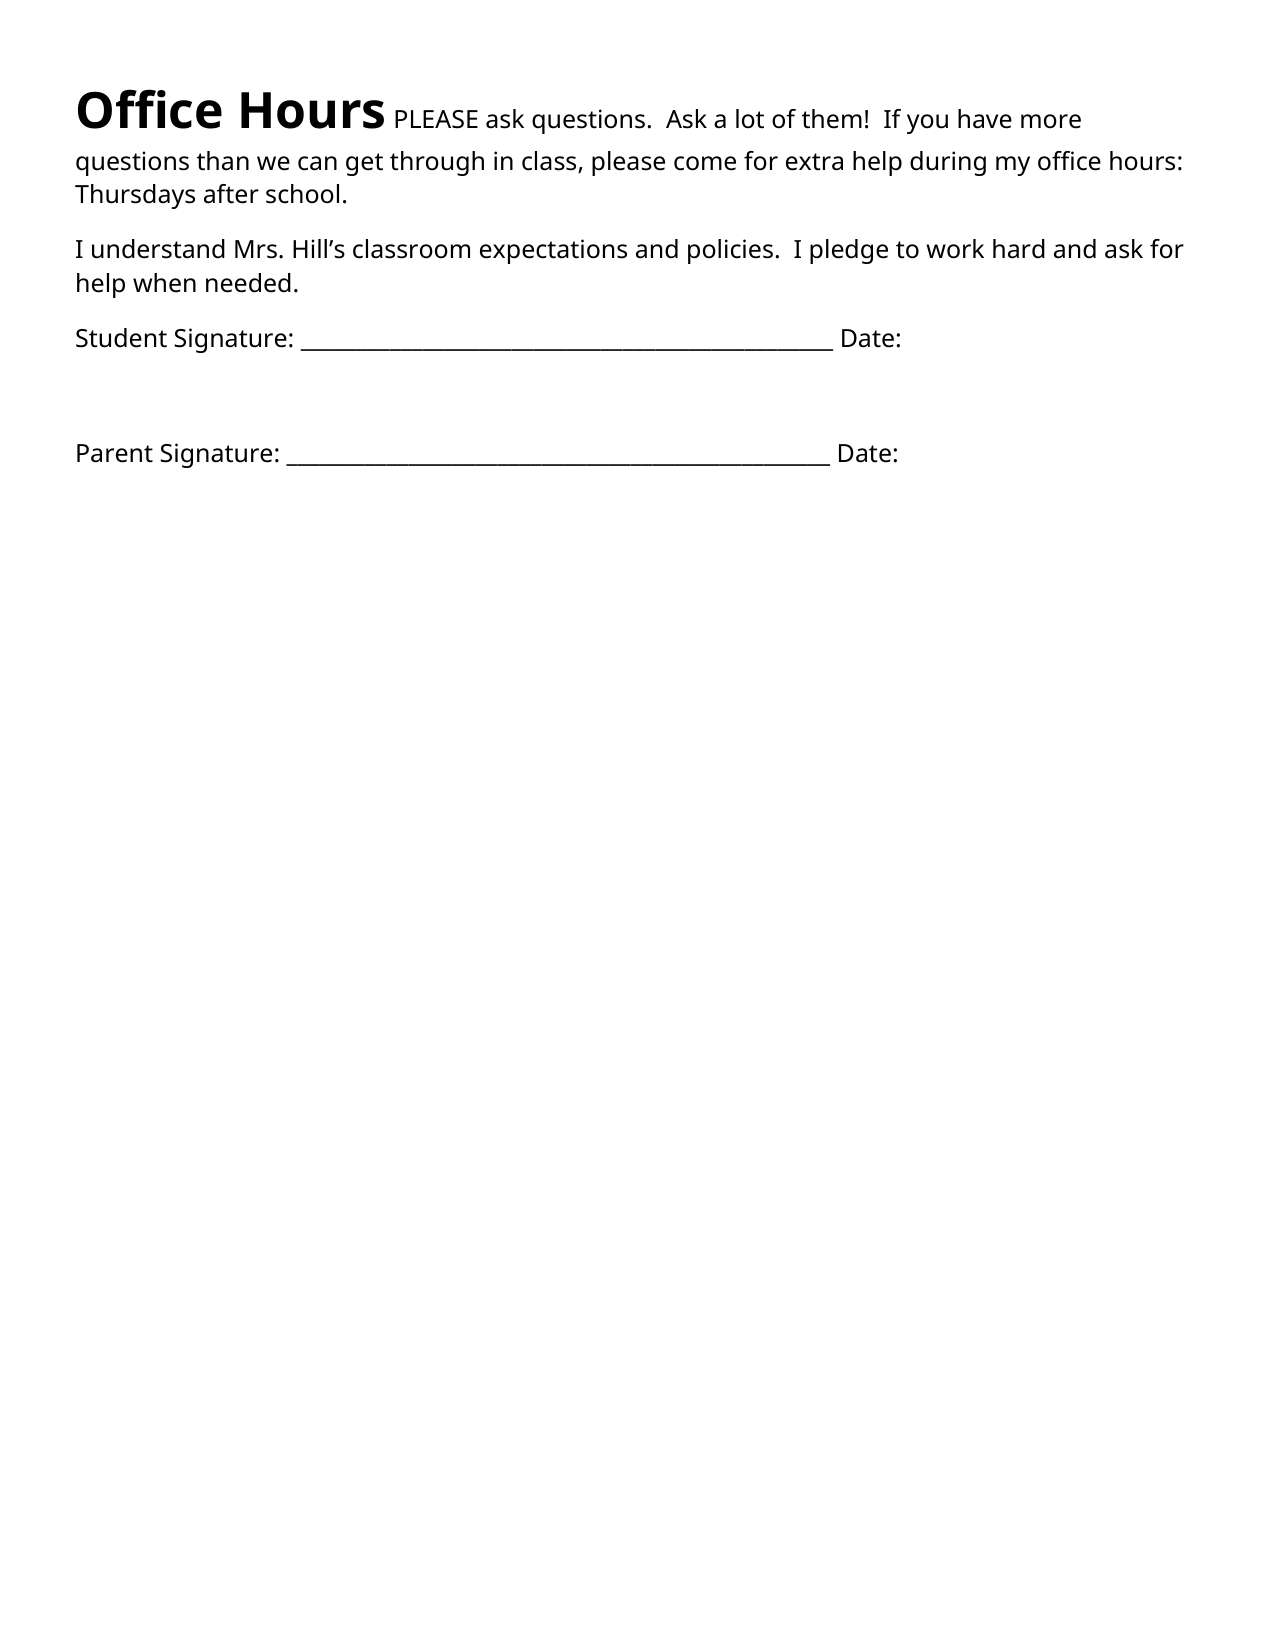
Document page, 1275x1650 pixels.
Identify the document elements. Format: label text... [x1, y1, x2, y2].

text Student Signature: ________________________________________________ Date: [75, 321, 1200, 355]
text Parent Signature: _________________________________________________ Date: [75, 436, 1200, 470]
text Office Hours PLEASE ask questions. Ask a lot of them! If you have more questions than we can get through in class, please come for extra help during my office hours: Thursdays after school. [75, 75, 1200, 211]
text I understand Mrs. Hill’s classroom expectations and policies. I pledge to work hard and ask for help when needed. [75, 232, 1200, 300]
